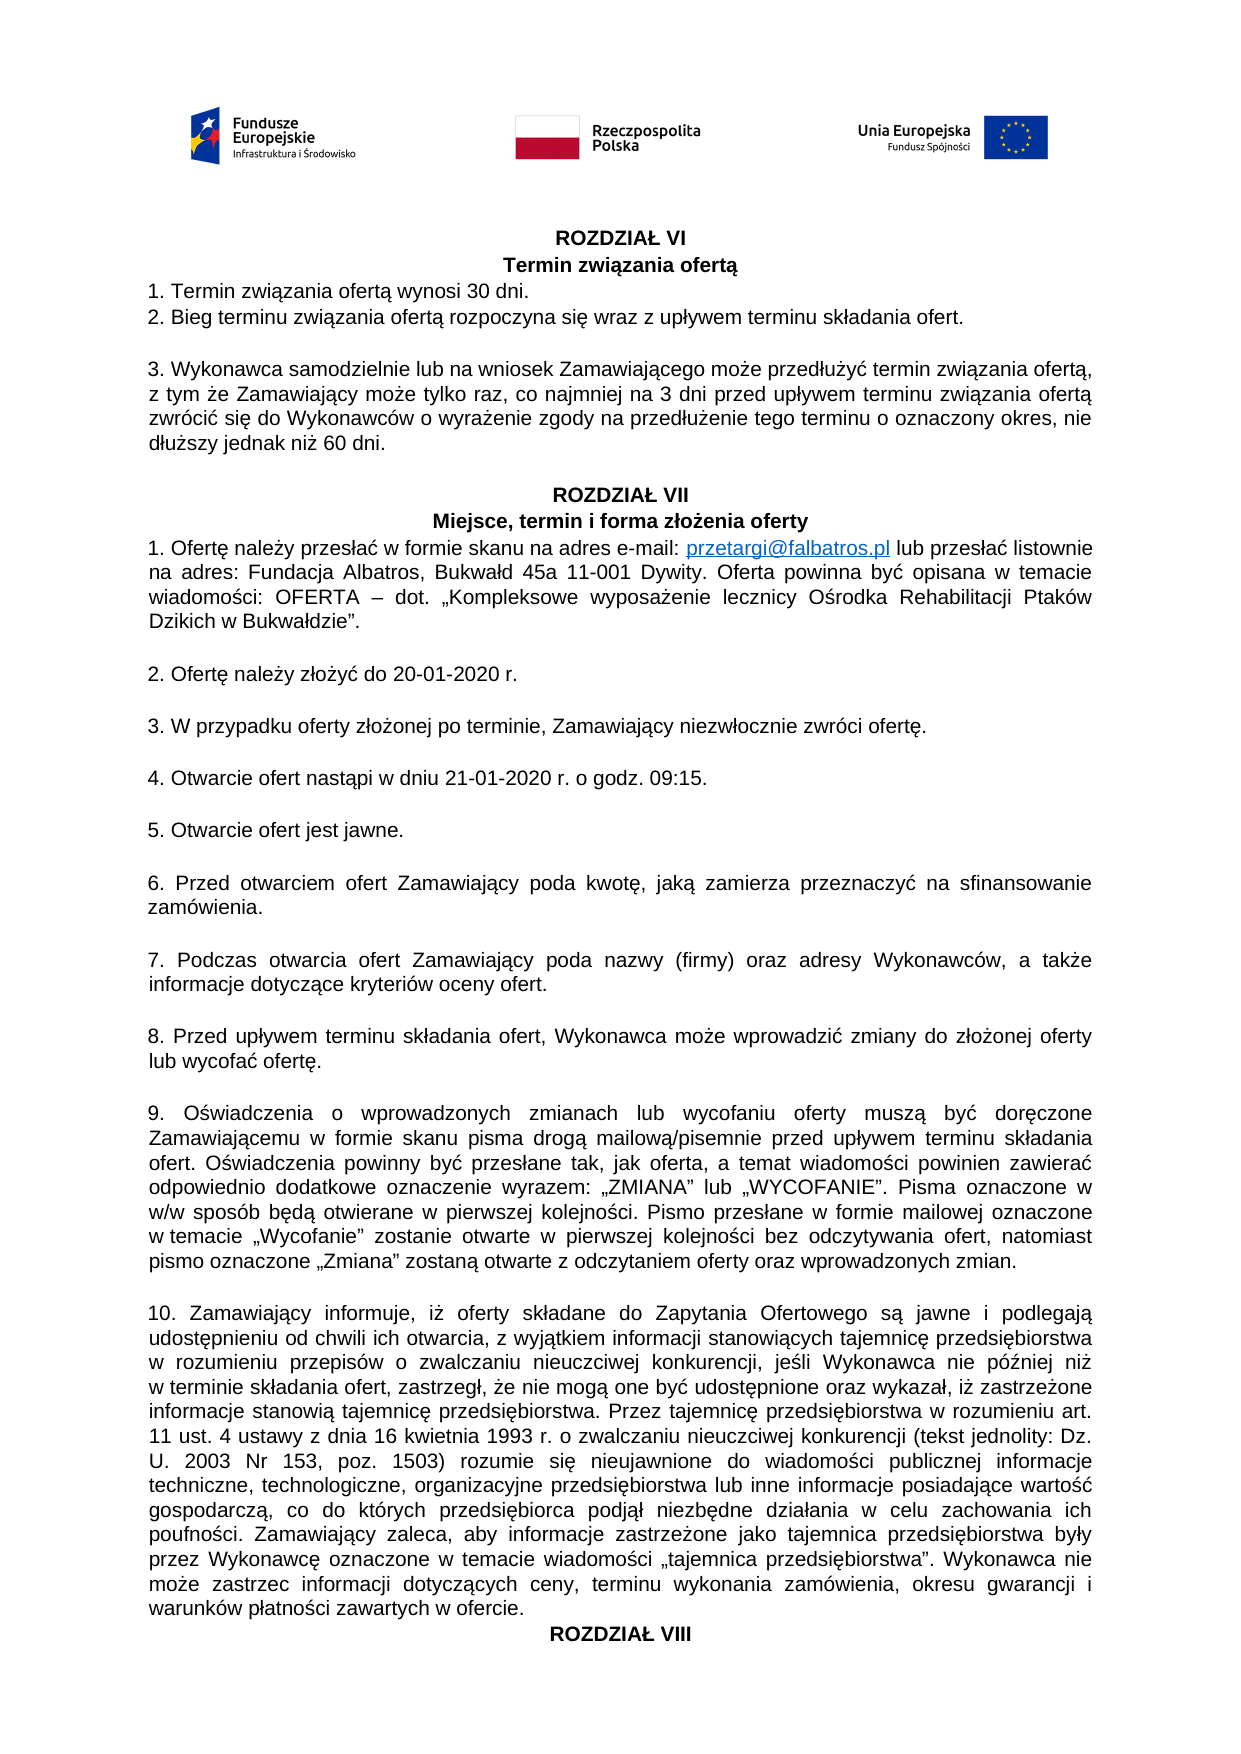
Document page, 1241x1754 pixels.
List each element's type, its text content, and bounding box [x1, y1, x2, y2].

text 1. Termin związania ofertą wynosi 30 dni. [147, 278, 1093, 302]
text Miejsce, termin i forma złożenia oferty [147, 509, 1093, 533]
text Termin związania ofertą [147, 252, 1093, 276]
text 4. Otwarcie ofert nastąpi w dniu 21-01-2020 r. o godz. 09:15. [147, 766, 1093, 790]
picture [147, 73, 1093, 174]
text ROZDZIAŁ VI [147, 226, 1093, 250]
text 9. Oświadczenia o wprowadzonych zmianach lub wycofaniu oferty muszą być doręczone Zamawiającemu w formie skanu pisma drogą mailową/pisemnie przed upływem terminu składania ofert. Oświadczenia powinny być przesłane tak, jak oferta, a temat wiadomości powinien zawierać odpowiednio dodatkowe oznaczenie wyrazem: „ZMIANA” lub „WYCOFANIE”. Pisma oznaczone w w/w sposób będą otwierane w pierwszej kolejności. Pismo przesłane w formie mailowej oznaczone w temacie „Wycofanie” zostanie otwarte w pierwszej kolejności bez odczytywania ofert, natomiast pismo oznaczone „Zmiana” zostaną otwarte z odczytaniem oferty oraz wprowadzonych zmian. [147, 1101, 1093, 1273]
text ROZDZIAŁ VIII [147, 1622, 1093, 1646]
text 6. Przed otwarciem ofert Zamawiający poda kwotę, jaką zamierza przeznaczyć na sfinansowanie zamówienia. [147, 871, 1093, 919]
text 3. Wykonawca samodzielnie lub na wniosek Zamawiającego może przedłużyć termin związania ofertą, z tym że Zamawiający może tylko raz, co najmniej na 3 dni przed upływem terminu związania ofertą zwrócić się do Wykonawców o wyrażenie zgody na przedłużenie tego terminu o oznaczony okres, nie dłuższy jednak niż 60 dni. [147, 357, 1093, 455]
text 8. Przed upływem terminu składania ofert, Wykonawca może wprowadzić zmiany do złożonej oferty lub wycofać ofertę. [147, 1024, 1093, 1073]
text 5. Otwarcie ofert jest jawne. [147, 818, 1093, 842]
text 10. Zamawiający informuje, iż oferty składane do Zapytania Ofertowego są jawne i podlegają udostępnieniu od chwili ich otwarcia, z wyjątkiem informacji stanowiących tajemnicę przedsiębiorstwa w rozumieniu przepisów o zwalczaniu nieuczciwej konkurencji, jeśli Wykonawca nie później niż w terminie składania ofert, zastrzegł, że nie mogą one być udostępnione oraz wykazał, iż zastrzeżone informacje stanowią tajemnicę przedsiębiorstwa. Przez tajemnicę przedsiębiorstwa w rozumieniu art. 11 ust. 4 ustawy z dnia 16 kwietnia 1993 r. o zwalczaniu nieuczciwej konkurencji (tekst jednolity: Dz. U. 2003 Nr 153, poz. 1503) rozumie się nieujawnione do wiadomości publicznej informacje techniczne, technologiczne, organizacyjne przedsiębiorstwa lub inne informacje posiadające wartość gospodarczą, co do których przedsiębiorca podjął niezbędne działania w celu zachowania ich poufności. Zamawiający zaleca, aby informacje zastrzeżone jako tajemnica przedsiębiorstwa były przez Wykonawcę oznaczone w temacie wiadomości „tajemnica przedsiębiorstwa”. Wykonawca nie może zastrzec informacji dotyczących ceny, terminu wykonania zamówienia, okresu gwarancji i warunków płatności zawartych w ofercie. [147, 1301, 1093, 1620]
text 3. W przypadku oferty złożonej po terminie, Zamawiający niezwłocznie zwróci ofertę. [147, 714, 1093, 738]
text 1. Ofertę należy przesłać w formie skanu na adres e-mail: przetargi@falbatros.pl lub przesłać listownie na adres: Fundacja Albatros, Bukwałd 45a 11-001 Dywity. Oferta powinna być opisana w temacie wiadomości: OFERTA – dot. „Kompleksowe wyposażenie lecznicy Ośrodka Rehabilitacji Ptaków Dzikich w Bukwałdzie”. [147, 535, 1093, 633]
text 7. Podczas otwarcia ofert Zamawiający poda nazwy (firmy) oraz adresy Wykonawców, a także informacje dotyczące kryteriów oceny ofert. [147, 947, 1093, 996]
text 2. Ofertę należy złożyć do 20-01-2020 r. [147, 661, 1093, 685]
text ROZDZIAŁ VII [147, 483, 1093, 507]
text 2. Bieg terminu związania ofertą rozpoczyna się wraz z upływem terminu składania ofert. [147, 305, 1093, 329]
